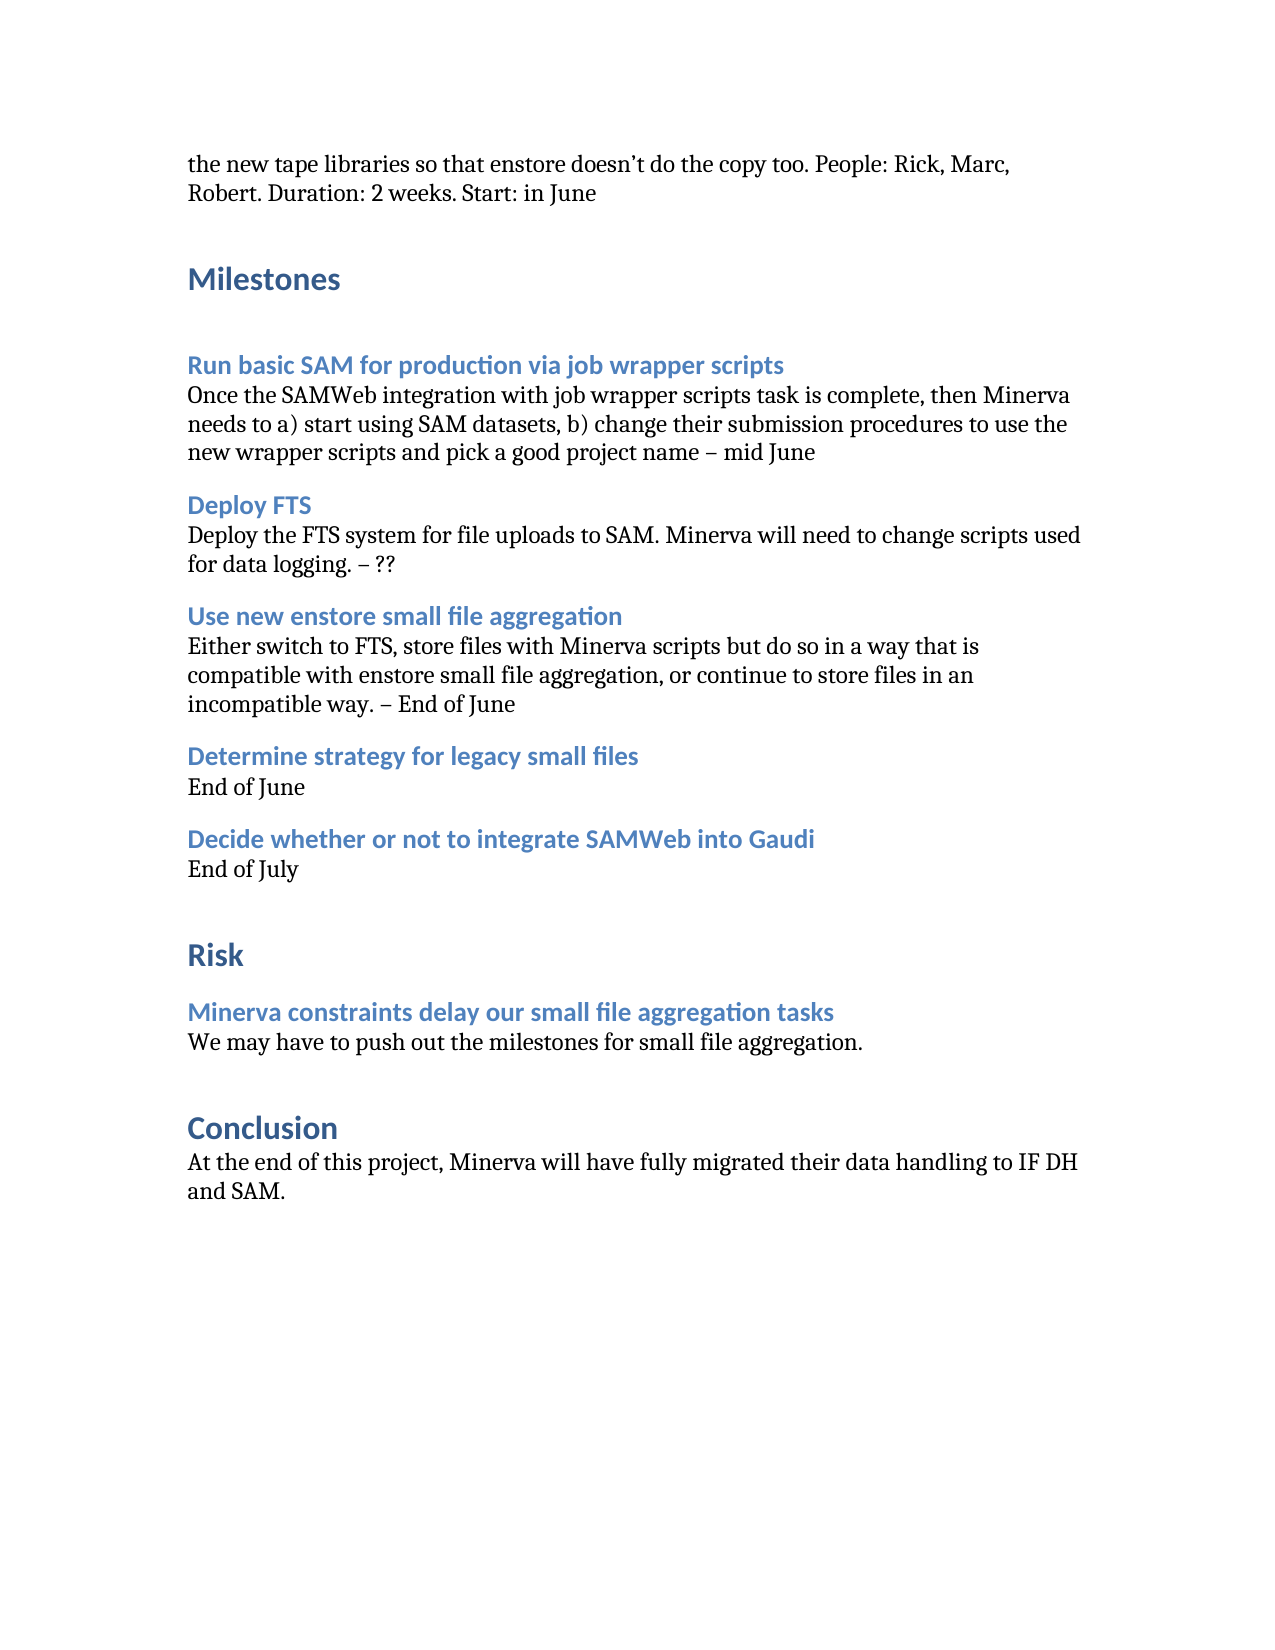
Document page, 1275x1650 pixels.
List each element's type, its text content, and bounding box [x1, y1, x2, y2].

text At the end of this project, Minerva will have fully migrated their data handling to IF DH and SAM. [187, 1148, 1087, 1205]
text We may have to push out the milestones for small file aggregation. [187, 1028, 1087, 1057]
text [187, 150, 1087, 207]
subtitle Conclusion [187, 1107, 1087, 1148]
subtitle Run basic SAM for production via job wrapper scripts [187, 348, 1087, 381]
text End of June [187, 772, 1087, 801]
text Deploy the FTS system for file uploads to SAM. Minerva will need to change scripts used for data logging. – ?? [187, 521, 1087, 578]
subtitle Minerva constraints delay our small file aggregation tasks [187, 995, 1087, 1028]
subtitle Deploy FTS [187, 488, 1087, 521]
text Either switch to FTS, store files with Minerva scripts but do so in a way that is compatible with enstore small file aggregation, or continue to store files in an incompatible way. – End of June [187, 632, 1087, 718]
subtitle Decide whether or not to integrate SAMWeb into Gaudi [187, 822, 1087, 855]
subtitle Milestones [187, 257, 1087, 298]
subtitle Use new enstore small file aggregation [187, 599, 1087, 632]
subtitle Risk [187, 934, 1087, 974]
text Once the SAMWeb integration with job wrapper scripts task is complete, then Minerva needs to a) start using SAM datasets, b) change their submission procedures to use the new wrapper scripts and pick a good project name – mid June [187, 381, 1087, 467]
subtitle Determine strategy for legacy small files [187, 739, 1087, 772]
text End of July [187, 855, 1087, 884]
